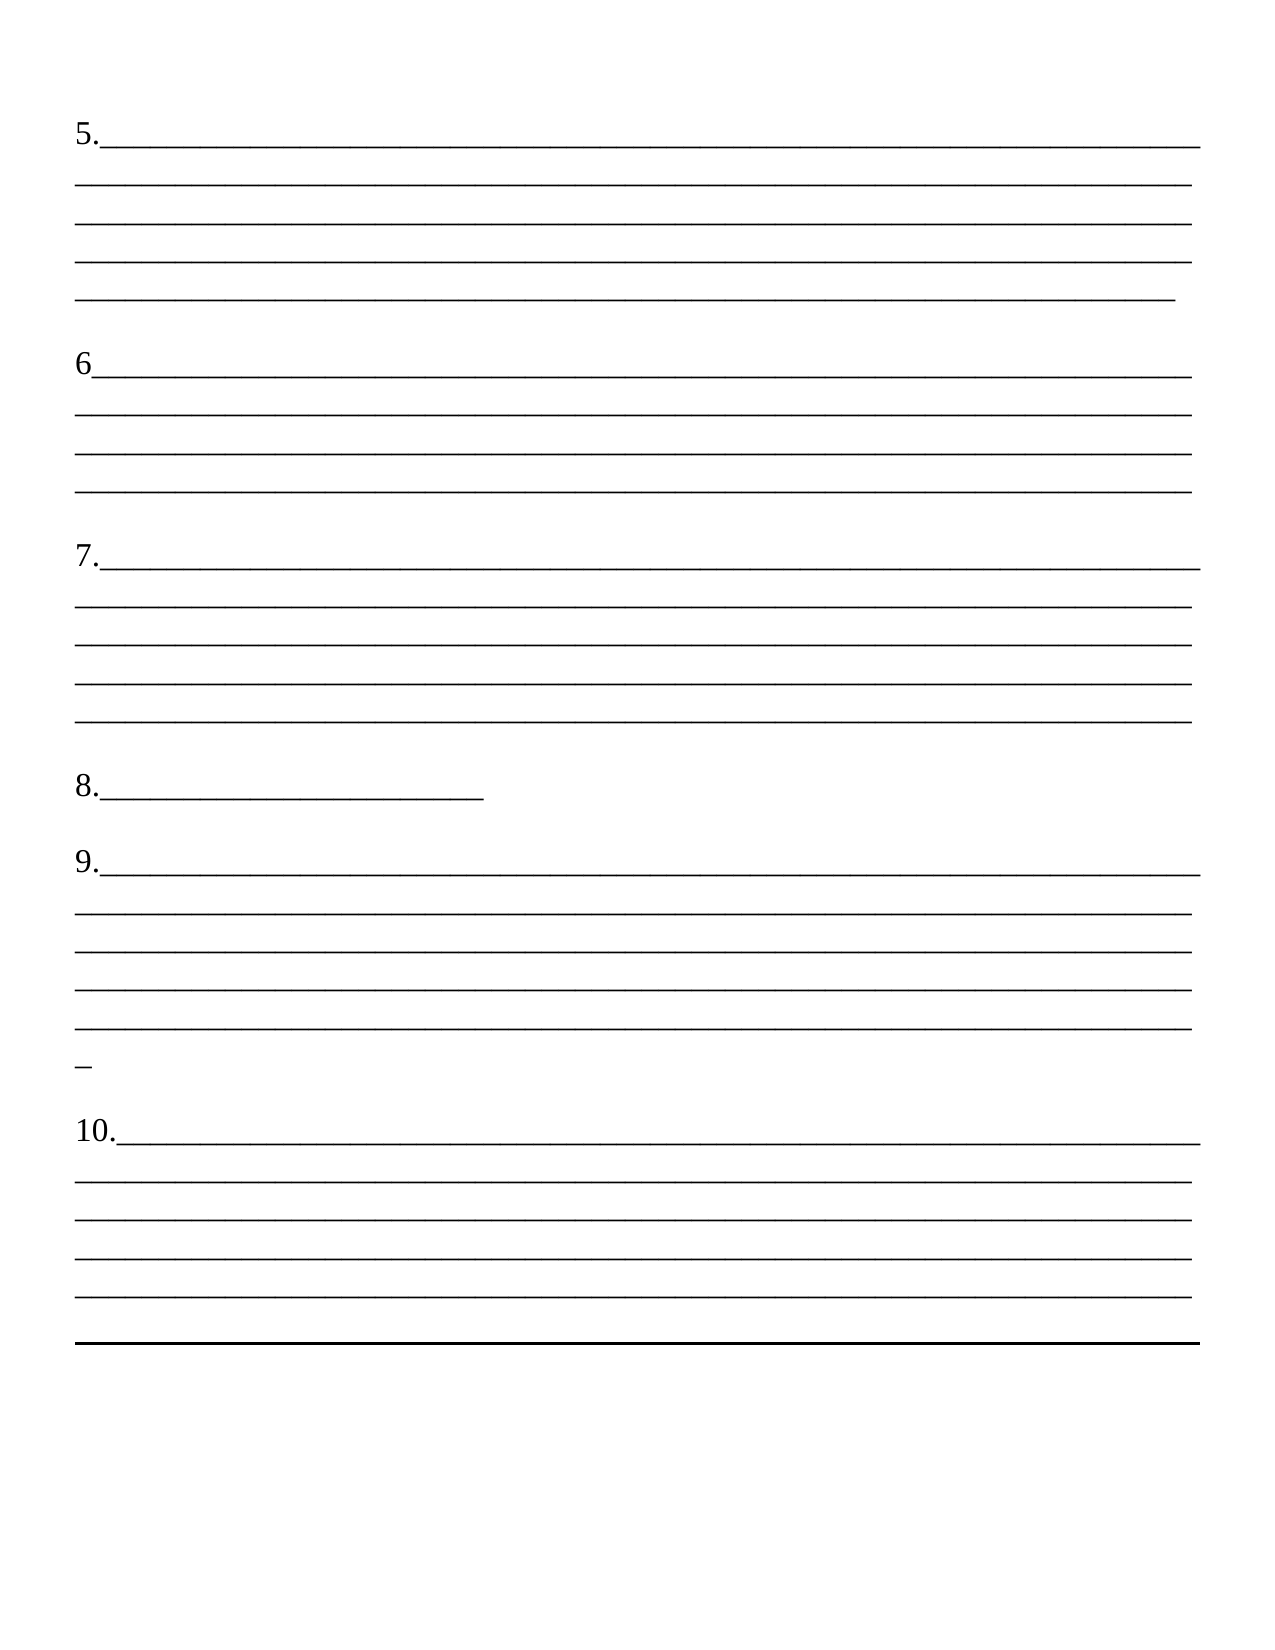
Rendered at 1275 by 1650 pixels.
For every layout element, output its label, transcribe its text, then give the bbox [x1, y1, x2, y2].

text 5._____________________________________________________________________________________________________________________________________ ________________________________________________________________________________________________________________________________________________________________________________________________________ [75, 113, 1200, 305]
text 10._______________________________________________________________________________________________________________________________________________________________________________________________________ [75, 1110, 1200, 1225]
text 9._______________________________________________________________________________________________________________________________________________________________________________________________________________________________________________________________________________________________________________________________________________ [75, 842, 1200, 1072]
text 6__________________________________________________________________ [75, 343, 1200, 382]
text ______________________________________________________________________________________________________________________________________ [75, 1225, 1200, 1302]
text ______________________________________________________________________________________________________________________________________ [75, 650, 1200, 727]
text _________________________________________________________________________________________________________________________________________________________________________________________________________ [75, 382, 1200, 497]
text 7.________________________________________________________________________________________________________________________________________________________________________________________________________ [75, 535, 1200, 650]
text 8._______________________ [75, 765, 1200, 803]
